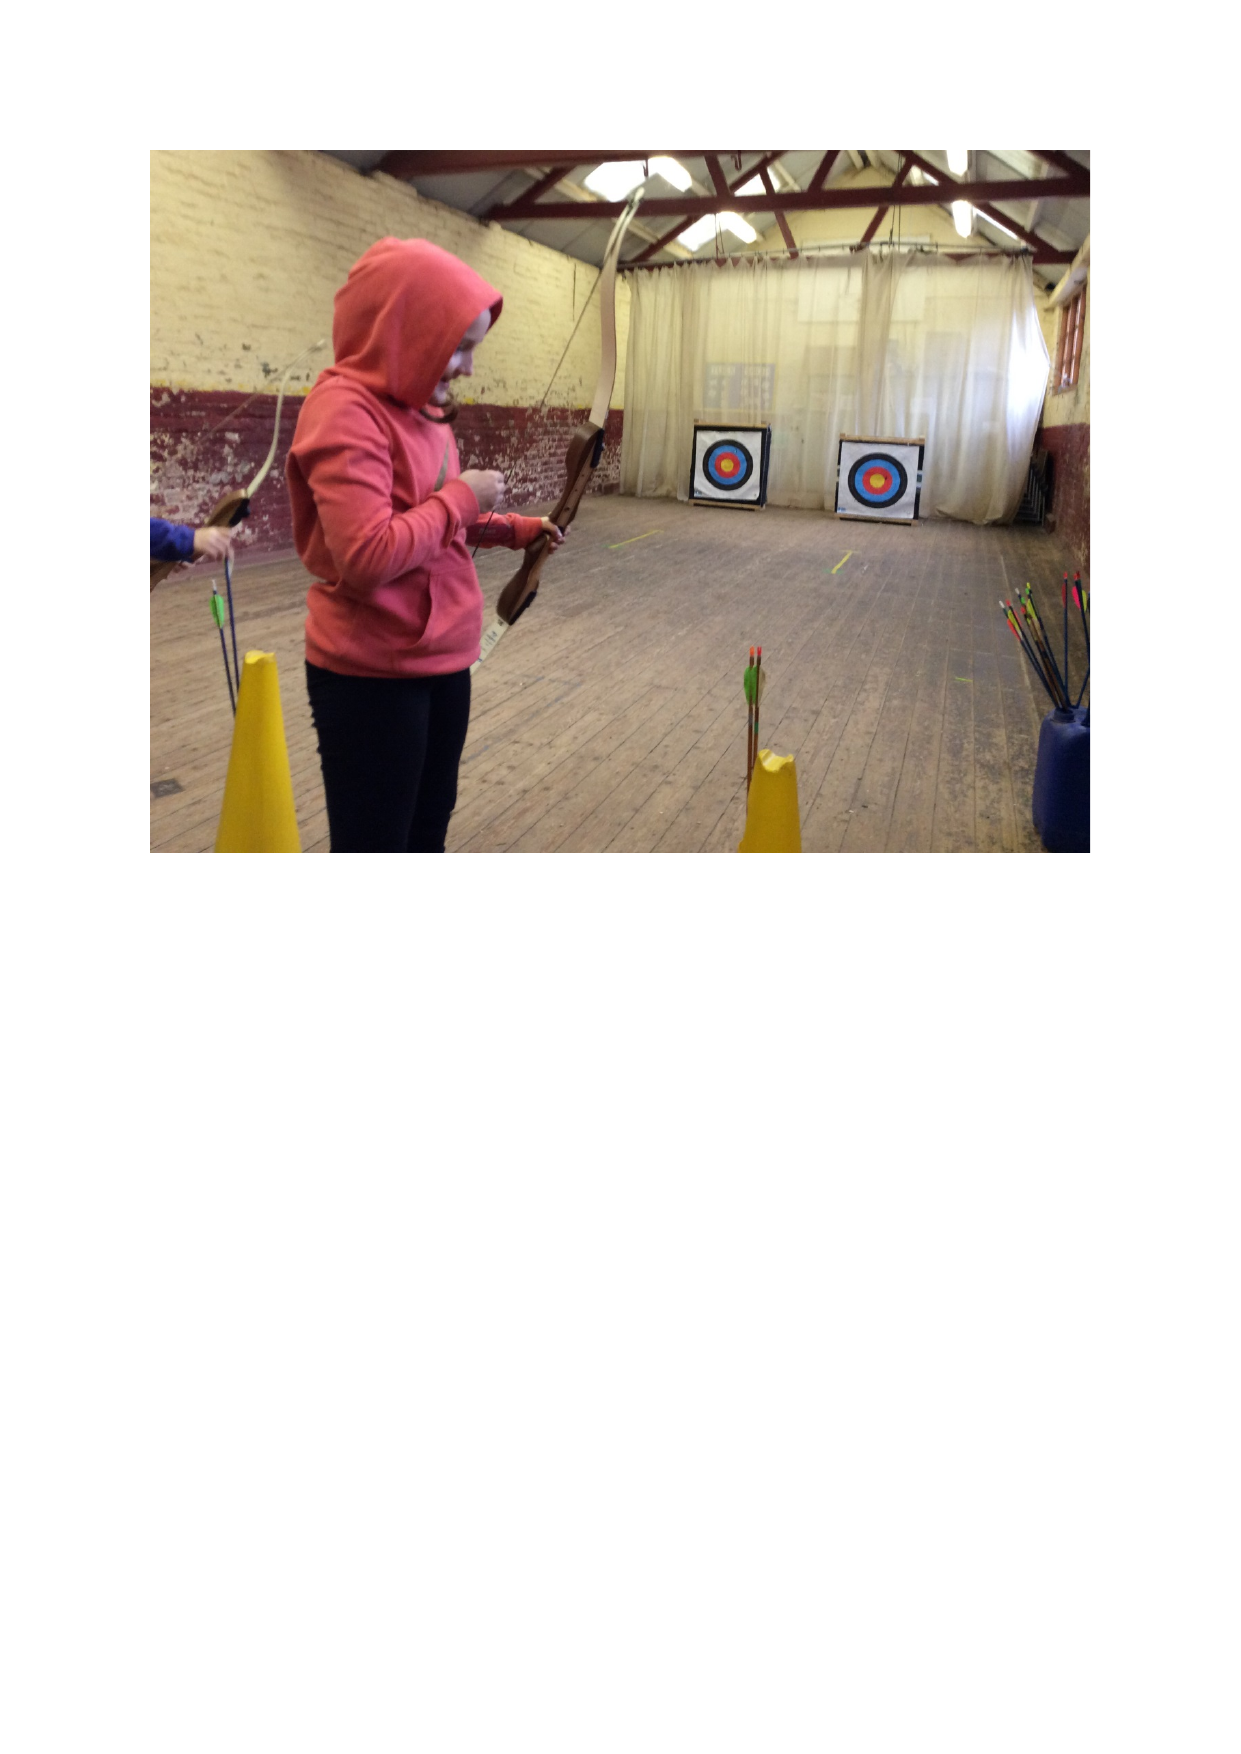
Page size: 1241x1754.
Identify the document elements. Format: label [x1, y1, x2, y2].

picture [150, 150, 1091, 853]
